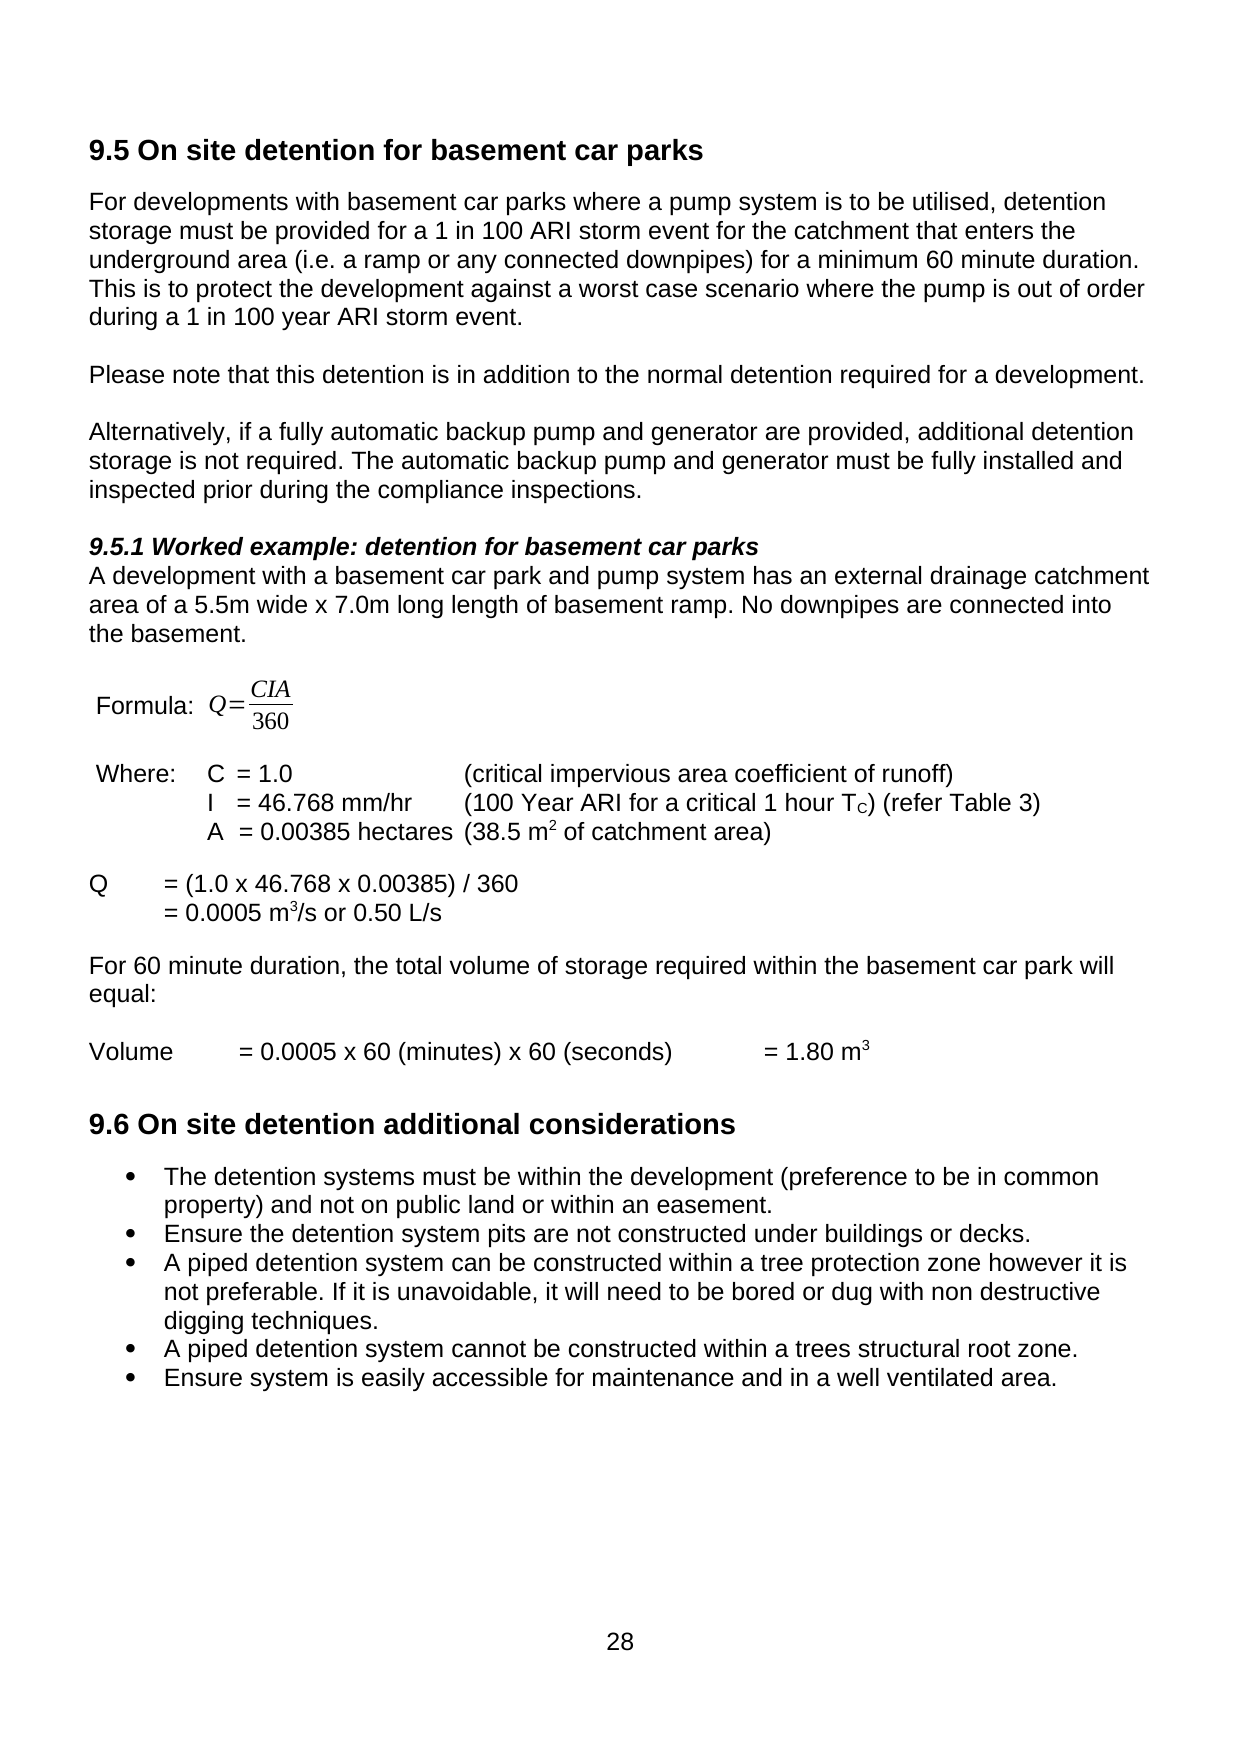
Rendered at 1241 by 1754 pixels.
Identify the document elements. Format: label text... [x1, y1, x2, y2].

subtitle 9.5.1 Worked example: detention for basement car parks [89, 532, 1152, 561]
list A piped detention system cannot be constructed within a trees structural root zone. [126, 1334, 1152, 1363]
text Where: C = 1.0 (critical impervious area coefficient of runoff) [89, 759, 1152, 788]
text Volume = 0.0005 x 60 (minutes) x 60 (seconds) = 1.80 m3 [89, 1037, 1152, 1066]
subtitle 9.5 On site detention for basement car parks [89, 133, 1152, 166]
text Please note that this detention is in addition to the normal detention required for a development. [89, 360, 1152, 388]
list Ensure the detention system pits are not constructed under buildings or decks. [126, 1219, 1152, 1248]
text Formula: [89, 676, 1152, 735]
text For 60 minute duration, the total volume of storage required within the basement car park will equal: [89, 951, 1152, 1008]
text Alternatively, if a fully automatic backup pump and generator are provided, additional detention storage is not required. The automatic backup pump and generator must be fully installed and inspected prior during the compliance inspections. [89, 417, 1152, 503]
text Q = (1.0 x 46.768 x 0.00385) / 360 [89, 869, 1152, 898]
text For developments with basement car parks where a pump system is to be utilised, detention storage must be provided for a 1 in 100 ARI storm event for the catchment that enters the underground area (i.e. a ramp or any connected downpipes) for a minimum 60 minute duration. This is to protect the development against a worst case scenario where the pump is out of order during a 1 in 100 year ARI storm event. [89, 187, 1152, 331]
subtitle 9.6 On site detention additional considerations [89, 1107, 1152, 1141]
text = 0.0005 m3/s or 0.50 L/s [89, 898, 1152, 927]
list A piped detention system can be constructed within a tree protection zone however it is not preferable. If it is unavoidable, it will need to be bored or dug with non destructive digging techniques. [126, 1248, 1152, 1334]
list Ensure system is easily accessible for maintenance and in a well ventilated area. [126, 1363, 1152, 1392]
text I = 46.768 mm/hr (100 Year ARI for a critical 1 hour TC) (refer Table 3) [89, 788, 1152, 816]
text A development with a basement car park and pump system has an external drainage catchment area of a 5.5m wide x 7.0m long length of basement ramp. No downpipes are connected into the basement. [89, 561, 1152, 647]
list The detention systems must be within the development (preference to be in common property) and not on public land or within an easement. [126, 1162, 1152, 1219]
text A = 0.00385 hectares (38.5 m2 of catchment area) [89, 816, 1152, 845]
